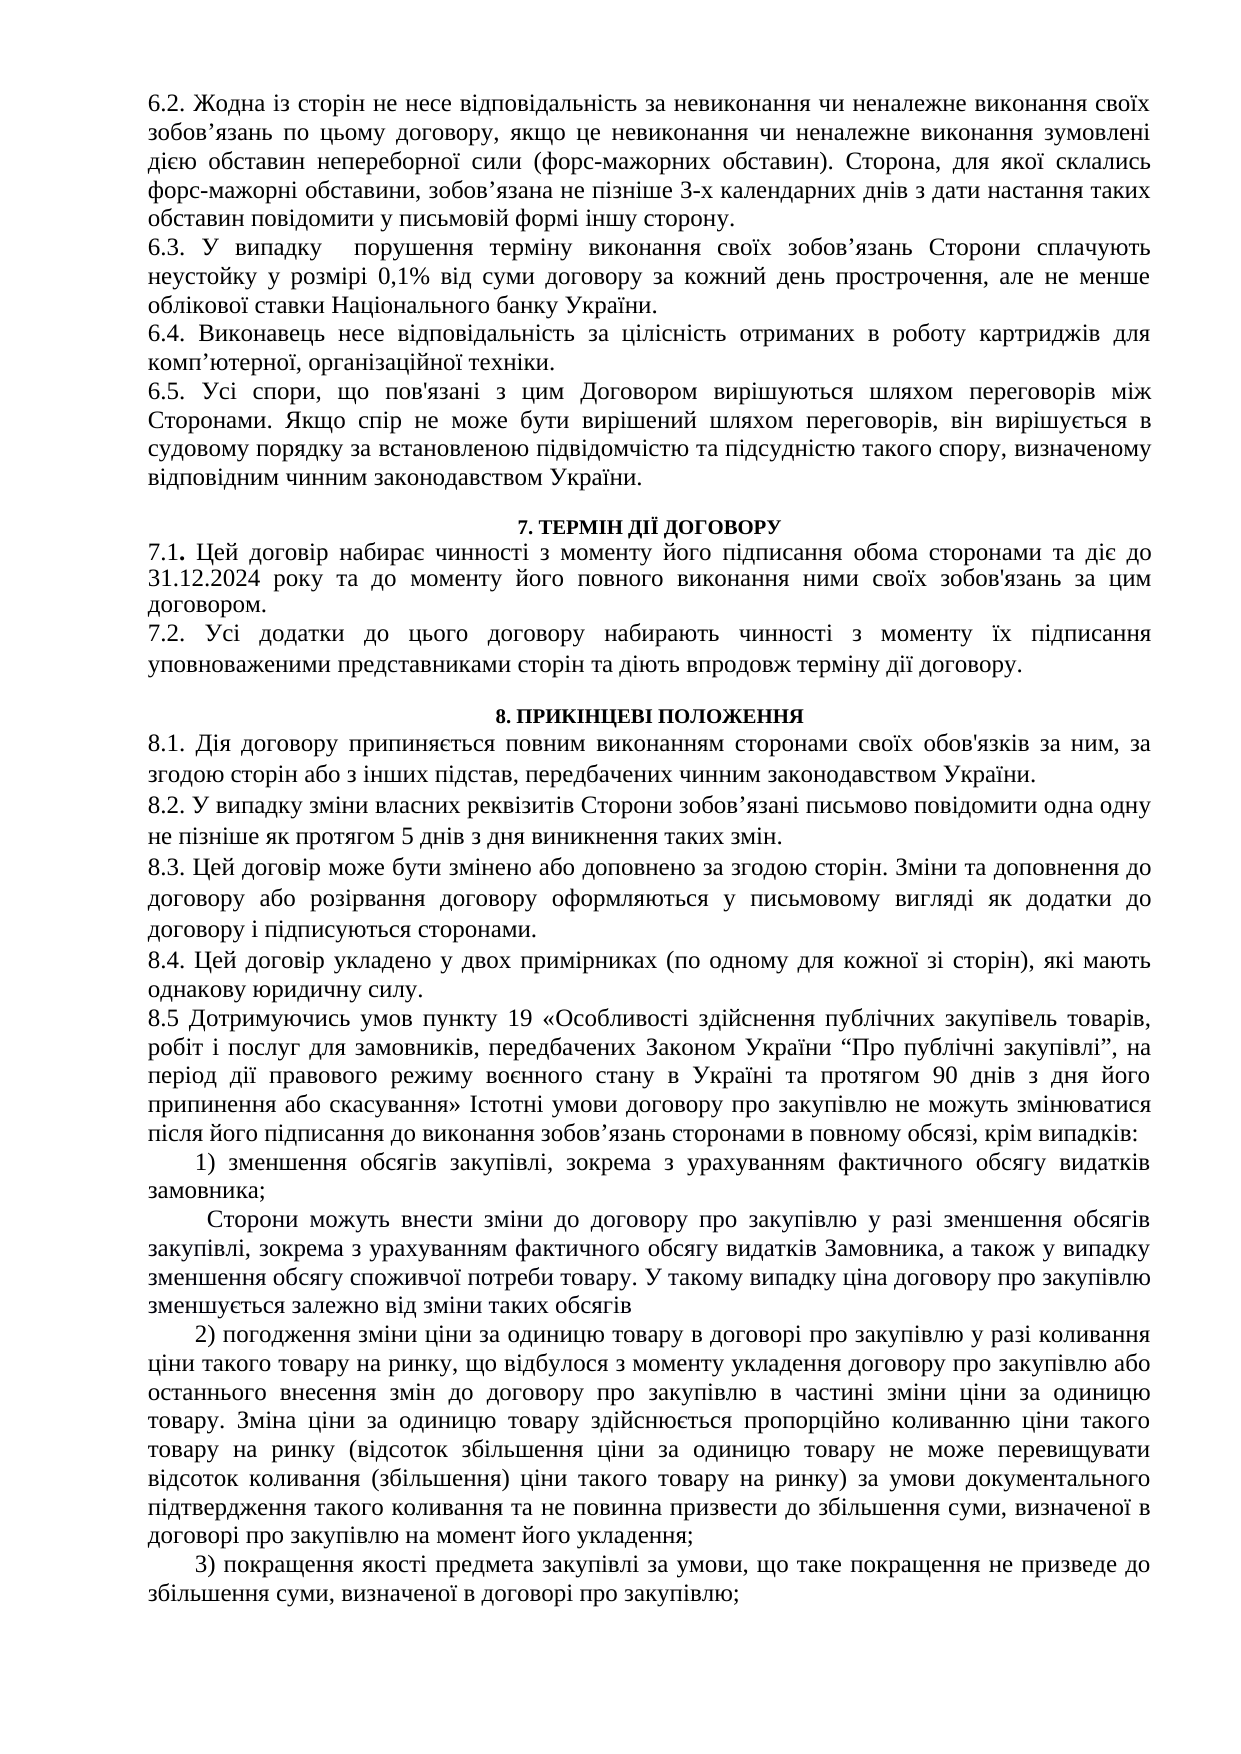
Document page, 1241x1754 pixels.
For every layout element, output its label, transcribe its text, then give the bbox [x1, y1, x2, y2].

text 8.2. У випадку зміни власних реквізитів Сторони зобов’язані письмово повідомити одна одну не пізніше як протягом 5 днів з дня виникнення таких змін. [148, 790, 1152, 850]
text 7. ТЕРМІН ДІЇ ДОГОВОРУ [148, 515, 1152, 539]
text 7.2. Усі додатки до цього договору набирають чинності з моменту їх підписання уповноваженими представниками сторін та діють впродовж терміну дії договору. [148, 618, 1152, 678]
text 6.5. Усі спори, що пов'язані з цим Договором вирішуються шляхом переговорів між Сторонами. Якщо спір не може бути вирішений шляхом переговорів, він вирішується в судовому порядку за встановленою підвідомчістю та підсудністю такого спору, визначеному відповідним чинним законодавством України. [148, 376, 1152, 491]
text 6.3. У випадку порушення терміну виконання своїх зобов’язань Сторони сплачують неустойку у розмірі 0,1% від суми договору за кожний день прострочення, але не менше облікової ставки Національного банку України. [148, 232, 1152, 318]
text 1) зменшення обсягів закупівлі, зокрема з урахуванням фактичного обсягу видатків замовника; [148, 1147, 1152, 1204]
text 2) погодження зміни ціни за одиницю товару в договорі про закупівлю у разі коливання ціни такого товару на ринку, що відбулося з моменту укладення договору про закупівлю або останнього внесення змін до договору про закупівлю в частині зміни ціни за одиницю товару. Зміна ціни за одиницю товару здійснюється пропорційно коливанню ціни такого товару на ринку (відсоток збільшення ціни за одиницю товару не може перевищувати відсоток коливання (збільшення) ціни такого товару на ринку) за умови документального підтвердження такого коливання та не повинна призвести до збільшення суми, визначеної в договорі про закупівлю на момент його укладення; [148, 1319, 1152, 1549]
text 8.5 Дотримуючись умов пункту 19 «Особливості здійснення публічних закупівель товарів, робіт і послуг для замовників, передбачених Законом України “Про публічні закупівлі”, на період дії правового режиму воєнного стану в Україні та протягом 90 днів з дня його припинення або скасування» Істотні умови договору про закупівлю не можуть змінюватися після його підписання до виконання зобов’язань сторонами в повному обсязі, крім випадків: [148, 1003, 1152, 1147]
text 6.4. Виконавець несе відповідальність за цілісність отриманих в роботу картриджів для комп’ютерної, організаційної техніки. [148, 318, 1152, 376]
text Сторони можуть внести зміни до договору про закупівлю у разі зменшення обсягів закупівлі, зокрема з урахуванням фактичного обсягу видатків Замовника, а також у випадку зменшення обсягу споживчої потреби товару. У такому випадку ціна договору про закупівлю зменшується залежно від зміни таких обсягів [148, 1204, 1152, 1319]
text 6.2. Жодна із сторін не несе відповідальність за невиконання чи неналежне виконання своїх зобов’язань по цьому договору, якщо це невиконання чи неналежне виконання зумовлені дією обставин непереборної сили (форс-мажорних обставин). Сторона, для якої склались форс-мажорні обставини, зобов’язана не пізніше 3-х календарних днів з дати настання таких обставин повідомити у письмовій формі іншу сторону. [148, 88, 1152, 232]
text 7.1. Цей договір набирає чинності з моменту його підписання обома сторонами та діє до 31.12.2024 року та до моменту його повного виконання ними своїх зобов'язань за цим договором. [148, 539, 1152, 618]
text 3) покращення якості предмета закупівлі за умови, що таке покращення не призведе до збільшення суми, визначеної в договорі про закупівлю; [148, 1549, 1152, 1607]
text 8.1. Дія договору припиняється повним виконанням сторонами своїх обов'язків за ним, за згодою сторін або з інших підстав, передбачених чинним законодавством України. [148, 728, 1152, 788]
text 8.3. Цей договір може бути змінено або доповнено за згодою сторін. Зміни та доповнення до договору або розірвання договору оформляються у письмовому вигляді як додатки до договору і підписуються сторонами. [148, 852, 1152, 943]
text 8.4. Цей договір укладено у двох примірниках (по одному для кожної зі сторін), які мають однакову юридичну силу. [148, 945, 1152, 1003]
text 8. ПРИКІНЦЕВІ ПОЛОЖЕННЯ [148, 704, 1152, 728]
